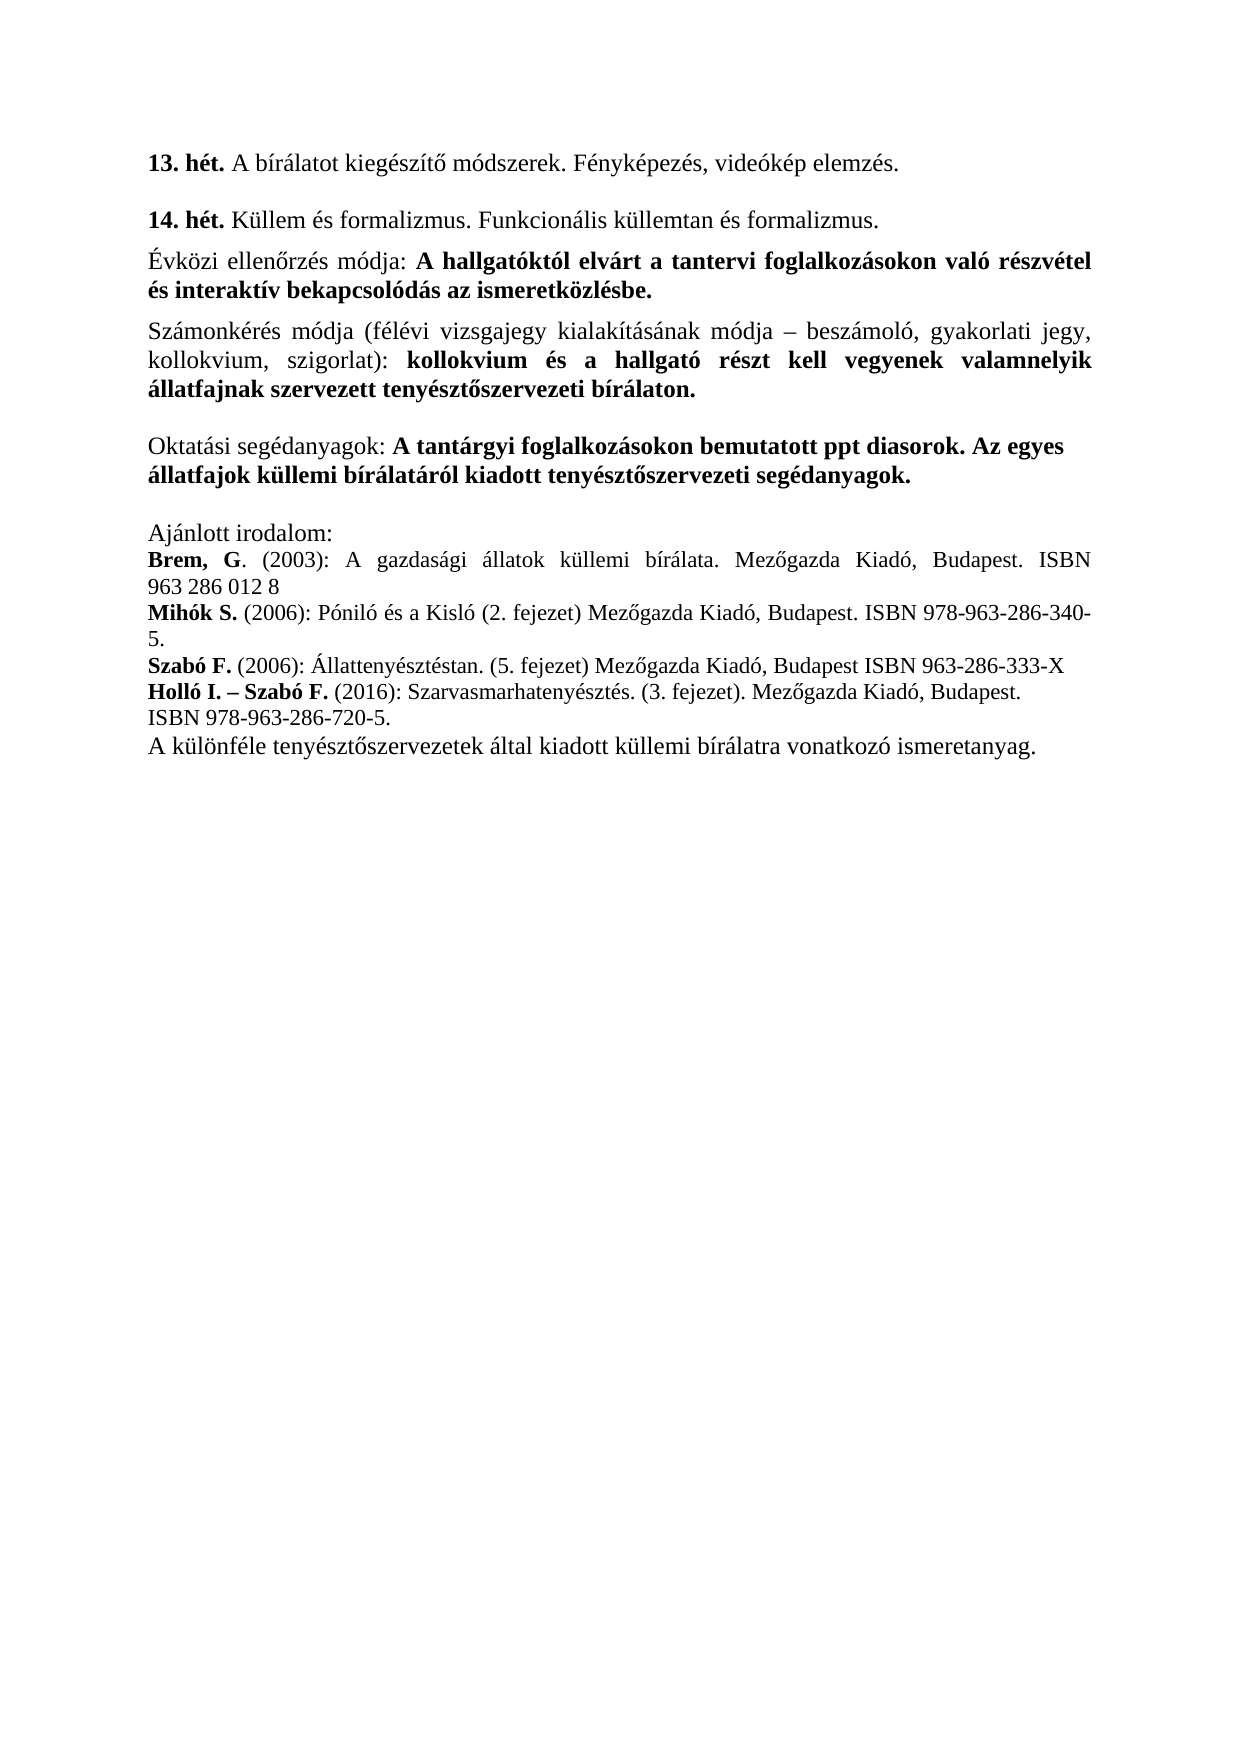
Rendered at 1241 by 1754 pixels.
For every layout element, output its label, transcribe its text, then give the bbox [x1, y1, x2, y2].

text Holló I. – Szabó F. (2016): Szarvasmarhatenyésztés. (3. fejezet). Mezőgazda Kiadó, Budapest. [148, 678, 1093, 704]
text ISBN 978-963-286-720-5. [148, 704, 1093, 731]
text Évközi ellenőrzés módja: A hallgatóktól elvárt a tantervi foglalkozásokon való részvétel és interaktív bekapcsolódás az ismeretközlésbe. [148, 246, 1093, 304]
text Számonkérés módja (félévi vizsgajegy kialakításának módja – beszámoló, gyakorlati jegy, kollokvium, szigorlat): kollokvium és a hallgató részt kell vegyenek valamnelyik állatfajnak szervezett tenyésztőszervezeti bírálaton. [148, 316, 1093, 403]
text A különféle tenyésztőszervezetek által kiadott küllemi bírálatra vonatkozó ismeretanyag. [148, 731, 1093, 759]
text Ajánlott irodalom: [148, 518, 1093, 546]
text 13. hét. A bírálatot kiegészítő módszerek. Fényképezés, videókép elemzés. [148, 148, 1093, 176]
text Szabó F. (2006): Állattenyésztéstan. (5. fejezet) Mezőgazda Kiadó, Budapest ISBN 963-286-333-X [148, 652, 1093, 678]
text 14. hét. Küllem és formalizmus. Funkcionális küllemtan és formalizmus. [148, 205, 1093, 234]
text Oktatási segédanyagok: A tantárgyi foglalkozásokon bemutatott ppt diasorok. Az egyes állatfajok küllemi bírálatáról kiadott tenyésztőszervezeti segédanyagok. [148, 431, 1093, 489]
text Mihók S. (2006): Póniló és a Kisló (2. fejezet) Mezőgazda Kiadó, Budapest. ISBN 978-963-286-340-5. [148, 599, 1093, 652]
text Brem, G. (2003): A gazdasági állatok küllemi bírálata. Mezőgazda Kiadó, Budapest. ISBN 963 286 012 8 [148, 546, 1093, 599]
